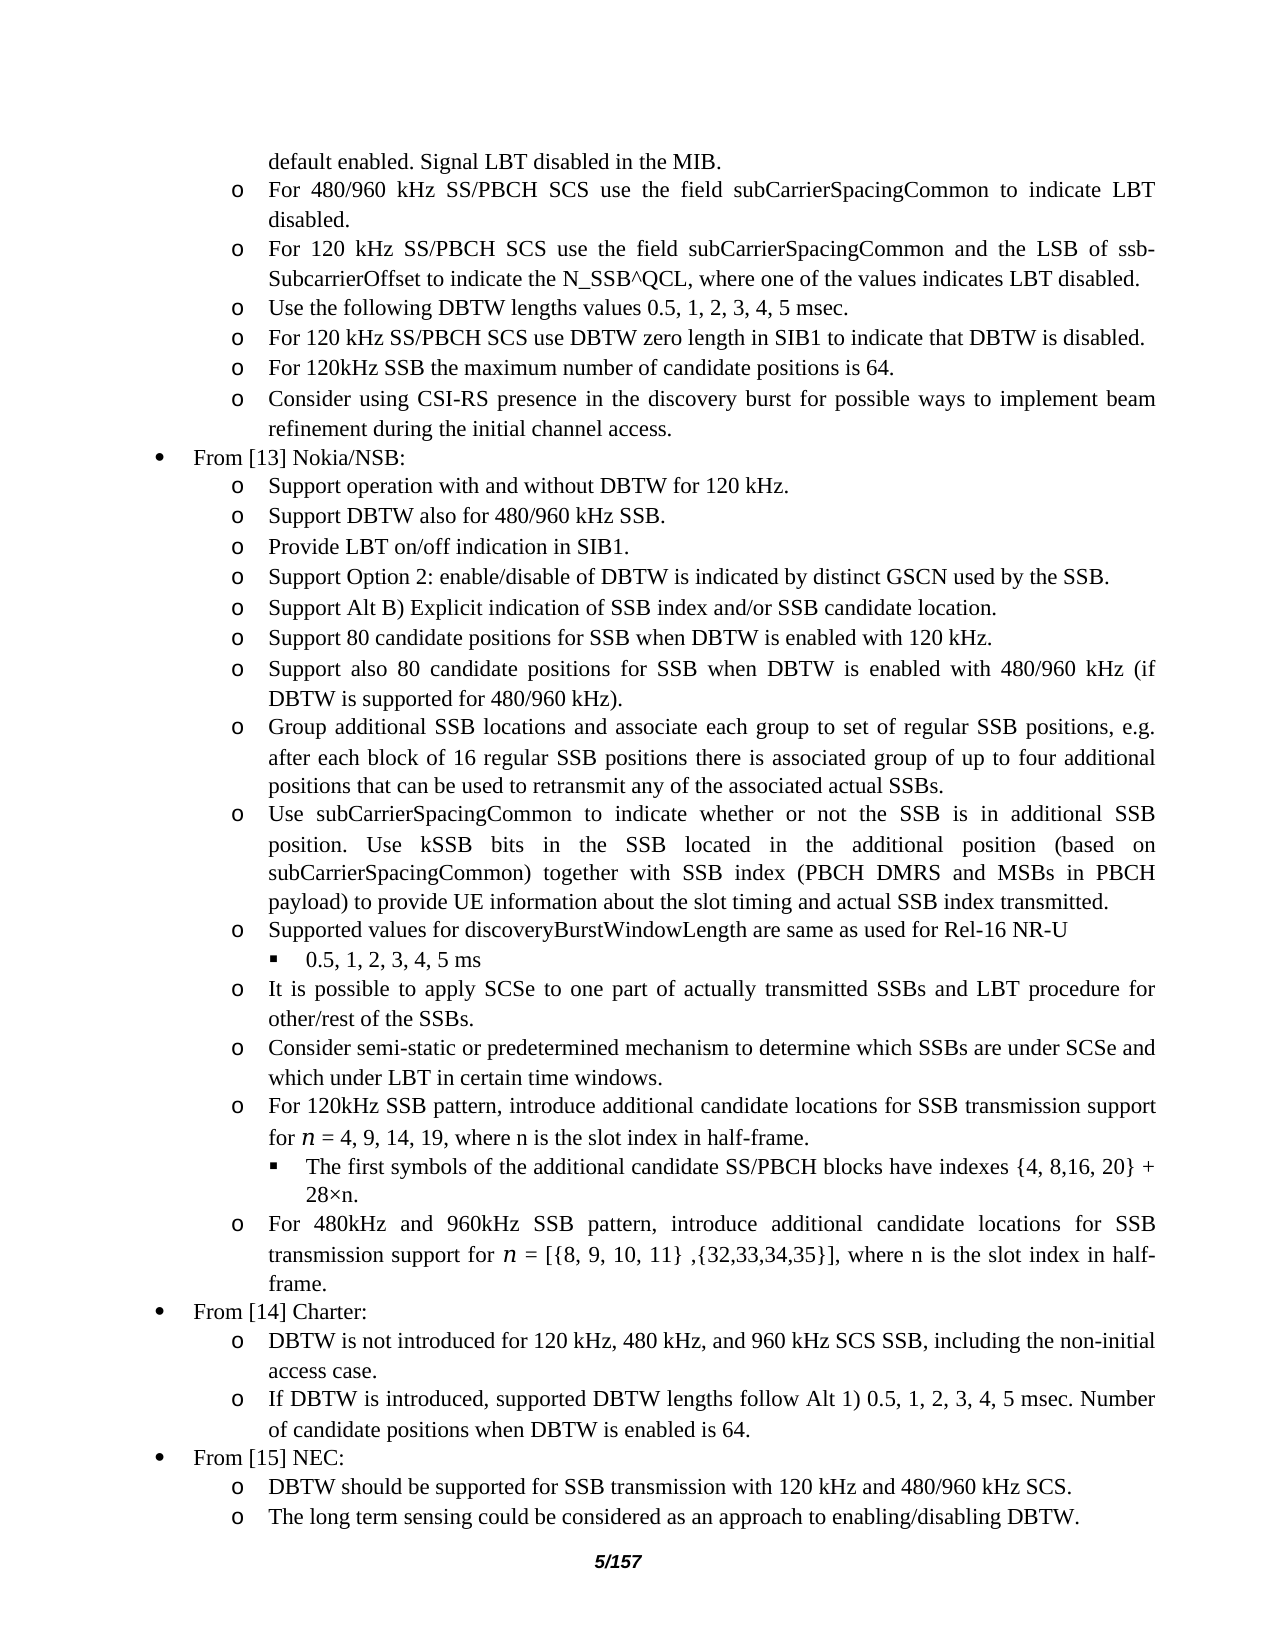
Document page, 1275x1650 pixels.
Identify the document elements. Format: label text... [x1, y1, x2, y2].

list For 480kHz and 960kHz SSB pattern, introduce additional candidate locations for SSB transmission support for 𝑛 = [{8, 9, 10, 11} ,{32,33,34,35}], where n is the slot index in half-frame. [231, 1210, 1157, 1296]
list Support Alt B) Explicit indication of SSB index and/or SSB candidate location. [231, 594, 1157, 622]
list If DBTW is introduced, supported DBTW lengths follow Alt 1) 0.5, 1, 2, 3, 4, 5 msec. Number of candidate positions when DBTW is enabled is 64. [231, 1386, 1157, 1442]
list For 120kHz SSB the maximum number of candidate positions is 64. [231, 354, 1157, 383]
list The first symbols of the additional candidate SS/PBCH blocks have indexes {4, 8,16, 20} + 28×n. [268, 1153, 1157, 1208]
list It is possible to apply SCSe to one part of actually transmitted SSBs and LBT procedure for other/rest of the SSBs. [231, 975, 1157, 1032]
list From [15] NEC: [156, 1444, 1157, 1471]
list From [13] Nokia/NSB: [156, 444, 1157, 470]
list DBTW should be supported for SSB transmission with 120 kHz and 480/960 kHz SCS. [231, 1473, 1157, 1501]
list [231, 148, 1157, 174]
list Support operation with and without DBTW for 120 kHz. [231, 472, 1157, 500]
list 0.5, 1, 2, 3, 4, 5 ms [268, 947, 1157, 973]
list For 480/960 kHz SS/PBCH SCS use the field subCarrierSpacingCommon to indicate LBT disabled. [231, 176, 1157, 233]
list Group additional SSB locations and associate each group to set of regular SSB positions, e.g. after each block of 16 regular SSB positions there is associated group of up to four additional positions that can be used to retransmit any of the associated actual SSBs. [231, 713, 1157, 798]
list For 120 kHz SS/PBCH SCS use DBTW zero length in SIB1 to indicate that DBTW is disabled. [231, 324, 1157, 352]
list Provide LBT on/off indication in SIB1. [231, 533, 1157, 561]
list DBTW is not introduced for 120 kHz, 480 kHz, and 960 kHz SCS SSB, including the non-initial access case. [231, 1327, 1157, 1383]
list For 120kHz SSB pattern, introduce additional candidate locations for SSB transmission support for 𝑛 = 4, 9, 14, 19, where n is the slot index in half-frame. [231, 1092, 1157, 1151]
list For 120 kHz SS/PBCH SCS use the field subCarrierSpacingCommon and the LSB of ssb-SubcarrierOffset to indicate the N_SSB^QCL, where one of the values indicates LBT disabled. [231, 235, 1157, 292]
list From [14] Charter: [156, 1298, 1157, 1325]
list Support also 80 candidate positions for SSB when DBTW is enabled with 480/960 kHz (if DBTW is supported for 480/960 kHz). [231, 654, 1157, 711]
list Support Option 2: enable/disable of DBTW is indicated by distinct GSCN used by the SSB. [231, 563, 1157, 592]
list The long term sensing could be considered as an approach to enabling/disabling DBTW. [231, 1503, 1157, 1531]
list Supported values for discoveryBurstWindowLength are same as used for Rel-16 NR-U [231, 916, 1157, 944]
list Support 80 candidate positions for SSB when DBTW is enabled with 120 kHz. [231, 624, 1157, 652]
list Consider using CSI-RS presence in the discovery burst for possible ways to implement beam refinement during the initial channel access. [231, 385, 1157, 442]
list Use the following DBTW lengths values 0.5, 1, 2, 3, 4, 5 msec. [231, 294, 1157, 322]
list Support DBTW also for 480/960 kHz SSB. [231, 502, 1157, 531]
list Consider semi-static or predetermined mechanism to determine which SSBs are under SCSe and which under LBT in certain time windows. [231, 1034, 1157, 1090]
list Use subCarrierSpacingCommon to indicate whether or not the SSB is in additional SSB position. Use kSSB bits in the SSB located in the additional position (based on subCarrierSpacingCommon) together with SSB index (PBCH DMRS and MSBs in PBCH payload) to provide UE information about the slot timing and actual SSB index transmitted. [231, 801, 1157, 914]
